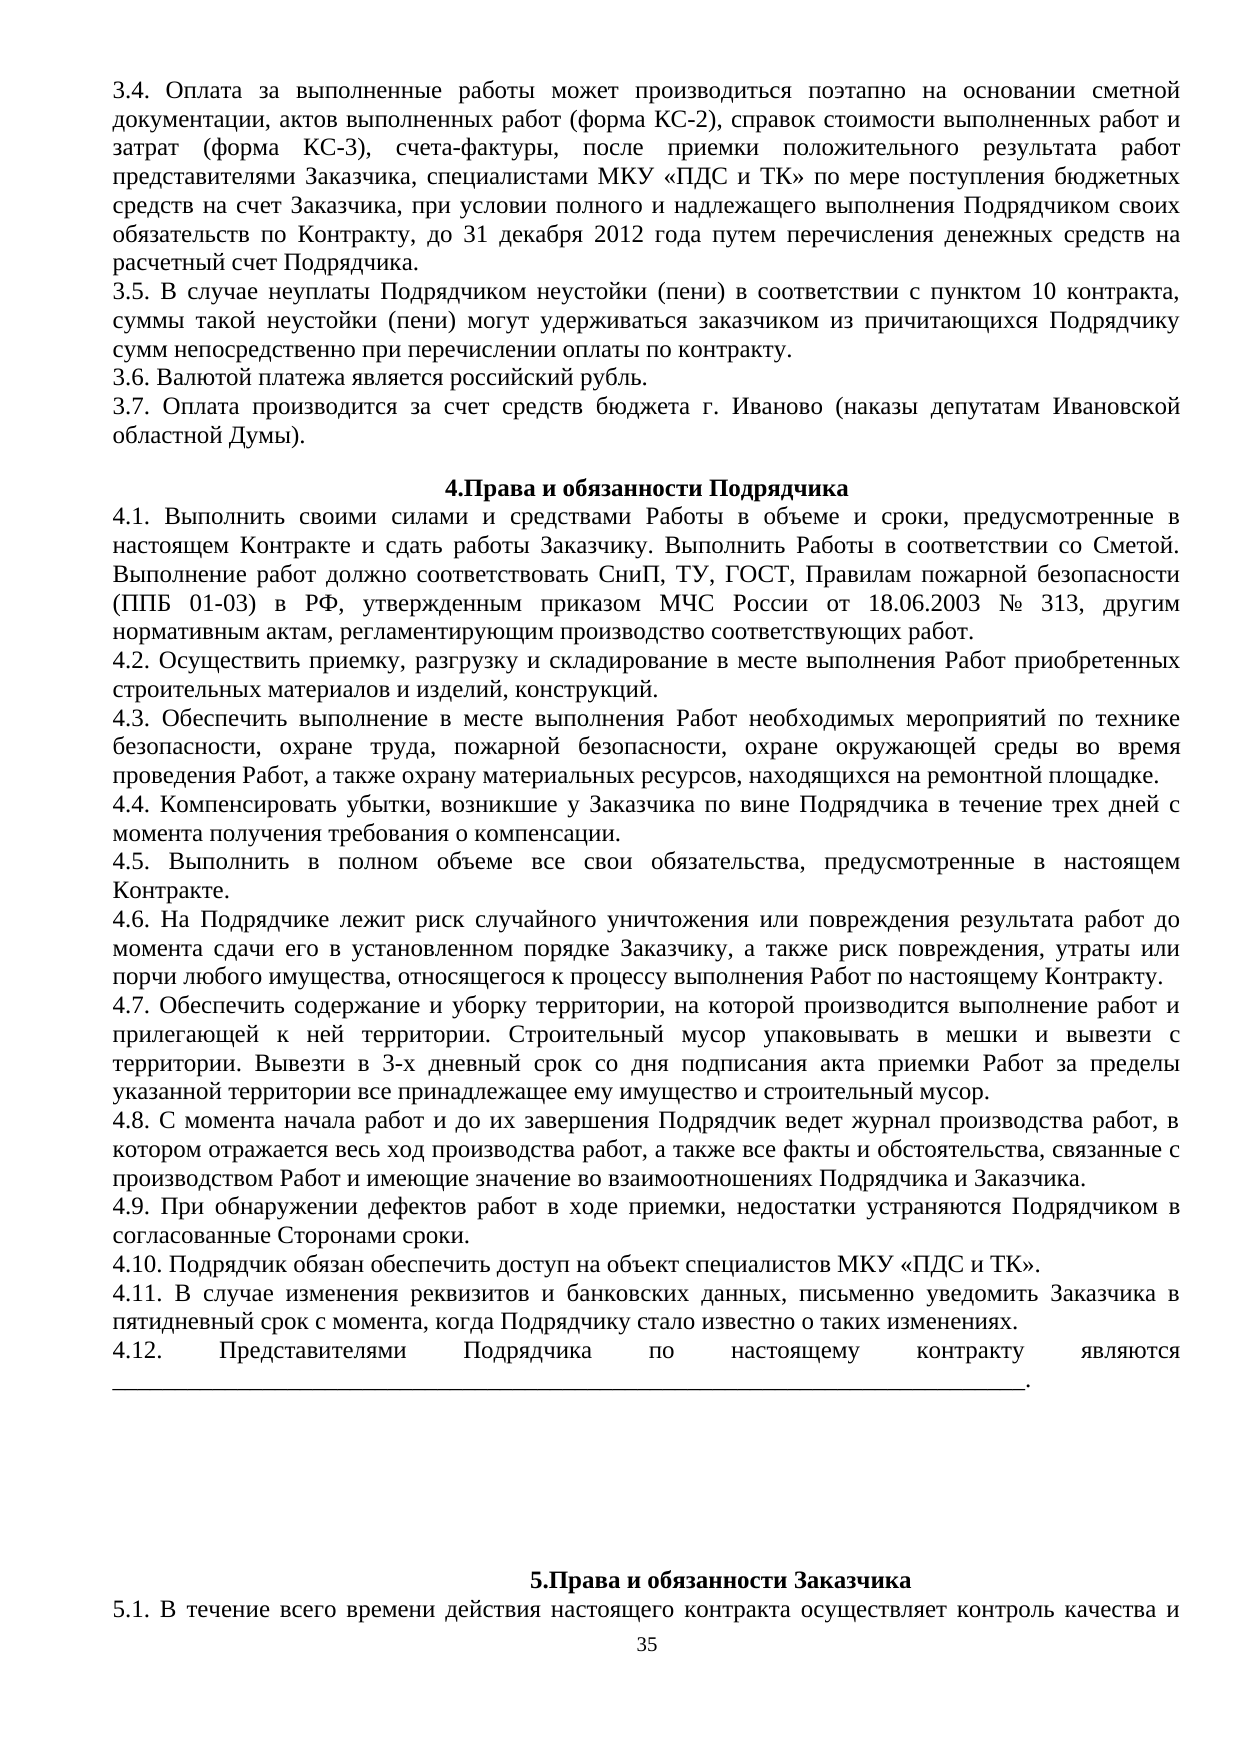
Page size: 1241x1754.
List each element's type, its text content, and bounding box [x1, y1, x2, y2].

text 5.Права и обязанности Заказчика [260, 1565, 1181, 1594]
text 4.3. Обеспечить выполнение в месте выполнения Работ необходимых мероприятий по технике безопасности, охране труда, пожарной безопасности, охране окружающей среды во время проведения Работ, а также охрану материальных ресурсов, находящихся на ремонтной площадке. [112, 703, 1181, 789]
text 3.6. Валютой платежа является российский рубль. [112, 362, 1181, 391]
text 4.6. На Подрядчике лежит риск случайного уничтожения или повреждения результата работ до момента сдачи его в установленном порядке Заказчику, а также риск повреждения, утраты или порчи любого имущества, относящегося к процессу выполнения Работ по настоящему Контракту. [112, 904, 1181, 990]
text 3.4. Оплата за выполненные работы может производиться поэтапно на основании сметной документации, актов выполненных работ (форма КС-2), справок стоимости выполненных работ и затрат (форма КС-3), счета-фактуры, после приемки положительного результата работ представителями Заказчика, специалистами МКУ «ПДС и ТК» по мере поступления бюджетных средств на счет Заказчика, при условии полного и надлежащего выполнения Подрядчиком своих обязательств по Контракту, до 31 декабря 2012 года путем перечисления денежных средств на расчетный счет Подрядчика. [112, 75, 1181, 276]
text 4.9. При обнаружении дефектов работ в ходе приемки, недостатки устраняются Подрядчиком в согласованные Сторонами сроки. [112, 1191, 1181, 1249]
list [112, 1594, 1181, 1623]
text 4.Права и обязанности Подрядчика [112, 473, 1181, 501]
text 4.10. Подрядчик обязан обеспечить доступ на объект специалистов МКУ «ПДС и ТК». [112, 1249, 1181, 1278]
text 4.7. Обеспечить содержание и уборку территории, на которой производится выполнение работ и прилегающей к ней территории. Строительный мусор упаковывать в мешки и вывезти с территории. Вывезти в 3-х дневный срок со дня подписания акта приемки Работ за пределы указанной территории все принадлежащее ему имущество и строительный мусор. [112, 990, 1181, 1105]
text 4.8. С момента начала работ и до их завершения Подрядчик ведет журнал производства работ, в котором отражается весь ход производства работ, а также все факты и обстоятельства, связанные с производством Работ и имеющие значение во взаимоотношениях Подрядчика и Заказчика. [112, 1105, 1181, 1191]
text 4.11. В случае изменения реквизитов и банковских данных, письменно уведомить Заказчика в пятидневный срок с момента, когда Подрядчику стало известно о таких изменениях. [112, 1278, 1181, 1335]
text 4.12. Представителями Подрядчика по настоящему контракту являются _________________________________________________________________________. [112, 1335, 1181, 1393]
text 4.1. Выполнить своими силами и средствами Работы в объеме и сроки, предусмотренные в настоящем Контракте и сдать работы Заказчику. Выполнить Работы в соответствии со Сметой. Выполнение работ должно соответствовать СниП, ТУ, ГОСТ, Правилам пожарной безопасности (ППБ 01-03) в РФ, утвержденным приказом МЧС России от 18.06.2003 № 313, другим нормативным актам, регламентирующим производство соответствующих работ. [112, 501, 1181, 645]
text 3.7. Оплата производится за счет средств бюджета г. Иваново (наказы депутатам Ивановской областной Думы). [112, 391, 1181, 449]
text 3.5. В случае неуплаты Подрядчиком неустойки (пени) в соответствии с пунктом 10 контракта, суммы такой неустойки (пени) могут удерживаться заказчиком из причитающихся Подрядчику сумм непосредственно при перечислении оплаты по контракту. [112, 276, 1181, 362]
text 4.2. Осуществить приемку, разгрузку и складирование в месте выполнения Работ приобретенных строительных материалов и изделий, конструкций. [112, 645, 1181, 703]
text 4.5. Выполнить в полном объеме все свои обязательства, предусмотренные в настоящем Контракте. [112, 846, 1181, 904]
text 4.4. Компенсировать убытки, возникшие у Заказчика по вине Подрядчика в течение трех дней с момента получения требования о компенсации. [112, 789, 1181, 846]
